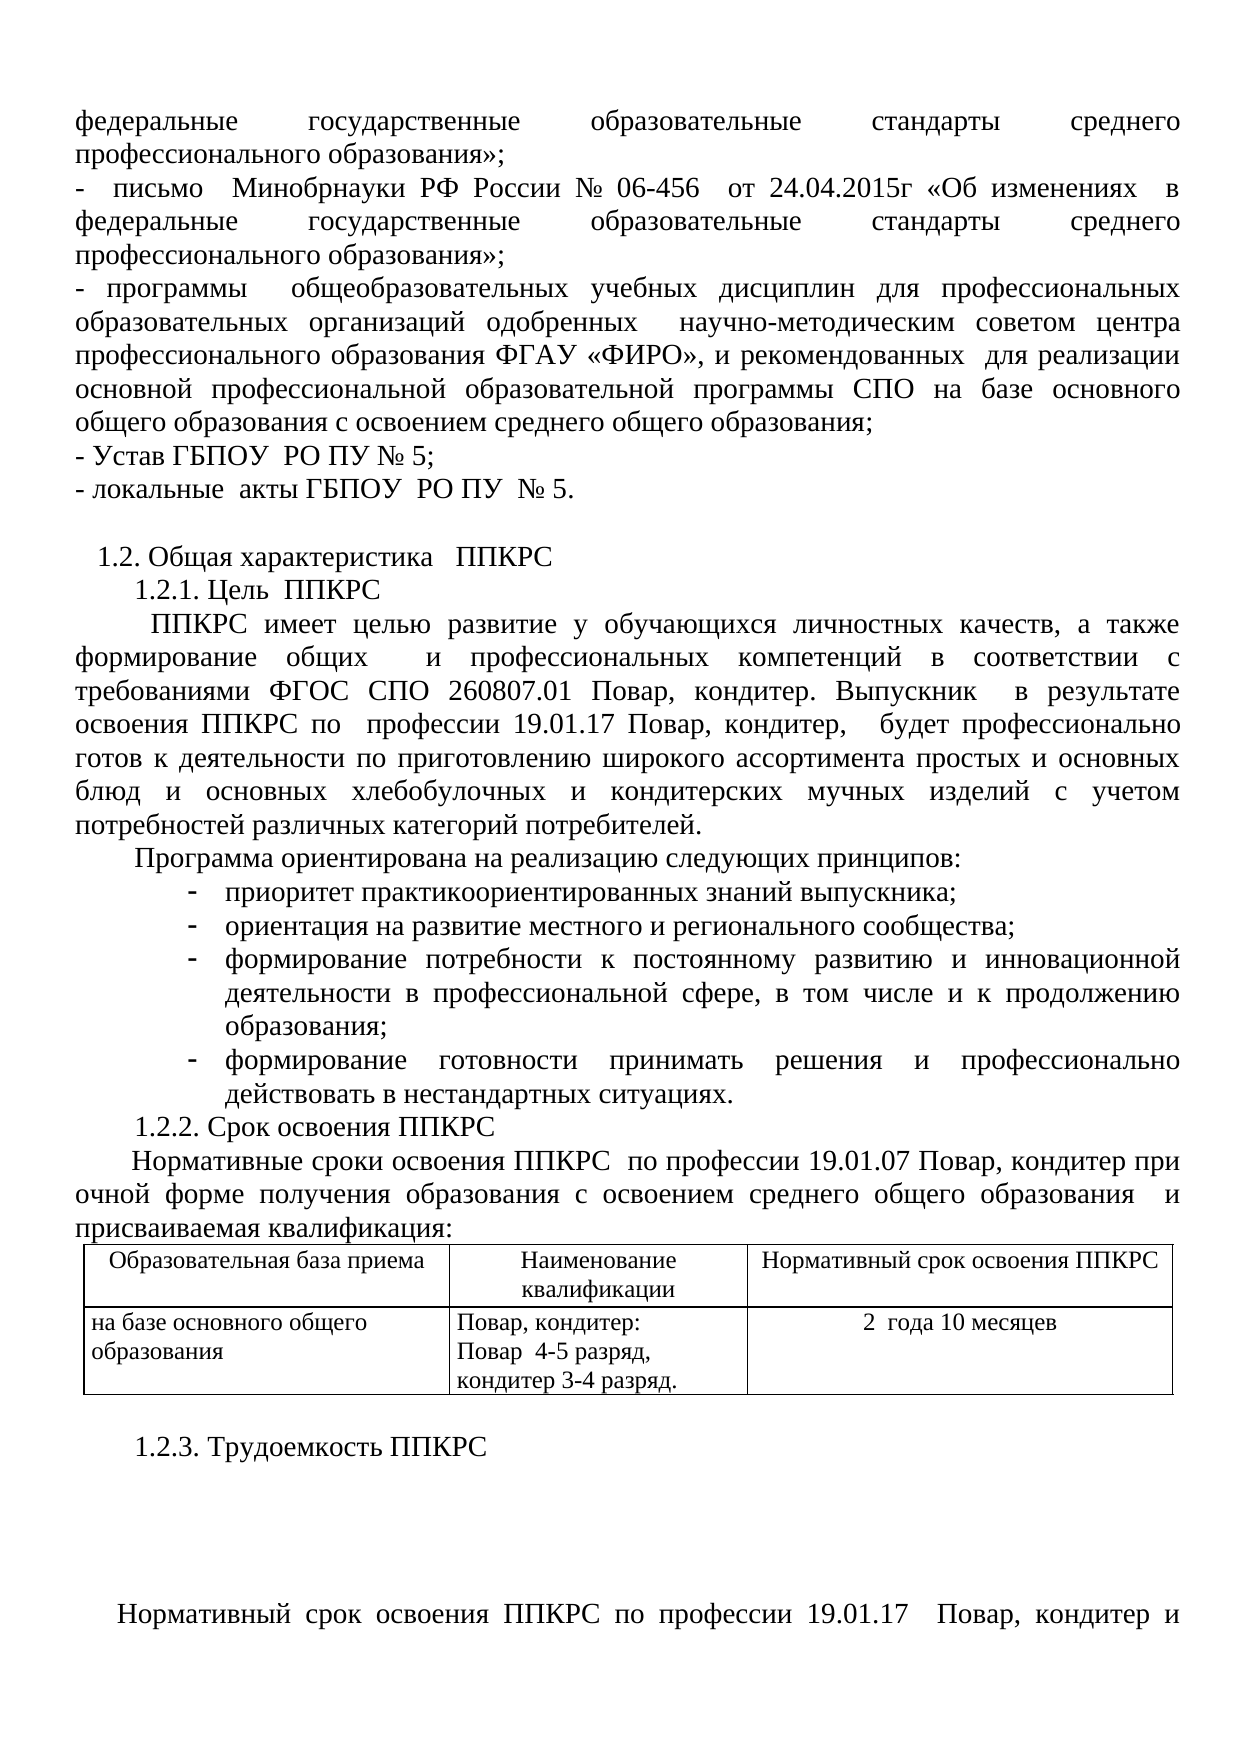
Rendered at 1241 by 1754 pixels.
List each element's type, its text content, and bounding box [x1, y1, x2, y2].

table_cell года 10 месяцев [748, 1308, 1172, 1394]
list ориентация на развитие местного и регионального сообщества; [187, 908, 1181, 941]
text - Устав ГБПОУ РО ПУ № 5; [75, 438, 1181, 472]
table_header Образовательная база приема [85, 1245, 449, 1306]
list формирование готовности принимать решения и профессионально действовать в нестандартных ситуациях. [187, 1042, 1181, 1109]
text 1.2.2. Срок освоения ППКРС [75, 1109, 1181, 1143]
text 1.2.3. Трудоемкость ППКРС [75, 1429, 1181, 1462]
text - локальные акты ГБПОУ РО ПУ № 5. [75, 472, 1181, 505]
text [75, 1597, 1181, 1630]
table_header Нормативный срок освоения ППКРС [748, 1245, 1172, 1306]
text - программы общеобразовательных учебных дисциплин для профессиональных образовательных организаций одобренных научно-методическим советом центра профессионального образования ФГАУ «ФИРО», и рекомендованных для реализации основной профессиональной образовательной программы СПО на базе основного общего образования с освоением среднего общего образования; [75, 270, 1181, 438]
table_cell на базе основного общего образования [85, 1308, 449, 1394]
table_cell Повар, кондитер: Повар 4-5 разряд, кондитер 3-4 разряд. [450, 1308, 747, 1394]
text 1.2.1. Цель ППКРС [75, 572, 1181, 606]
text 1.2. Общая характеристика ППКРС [75, 539, 1181, 572]
text - письмо Минобрнауки РФ России № 06-456 от 24.04.2015г «Об изменениях в федеральные государственные образовательные стандарты среднего профессионального образования»; [75, 170, 1181, 270]
table_header Наименование квалификации [450, 1245, 747, 1306]
list приоритет практикоориентированных знаний выпускника; [187, 874, 1181, 908]
list формирование потребности к постоянному развитию и инновационной деятельности в профессиональной сфере, в том числе и к продолжению образования; [187, 941, 1181, 1042]
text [75, 103, 1181, 170]
text ППКРС имеет целью развитие у обучающихся личностных качеств, а также формирование общих и профессиональных компетенций в соответствии с требованиями ФГОС СПО 260807.01 Повар, кондитер. Выпускник в результате освоения ППКРС по профессии 19.01.17 Повар, кондитер, будет профессионально готов к деятельности по приготовлению широкого ассортимента простых и основных блюд и основных хлебобулочных и кондитерских мучных изделий с учетом потребностей различных категорий потребителей. [75, 606, 1181, 841]
text Нормативные сроки освоения ППКРС по профессии 19.01.07 Повар, кондитер при очной форме получения образования с освоением среднего общего образования и присваиваемая квалификация: [75, 1143, 1181, 1243]
text Программа ориентирована на реализацию следующих принципов: [75, 841, 1181, 874]
